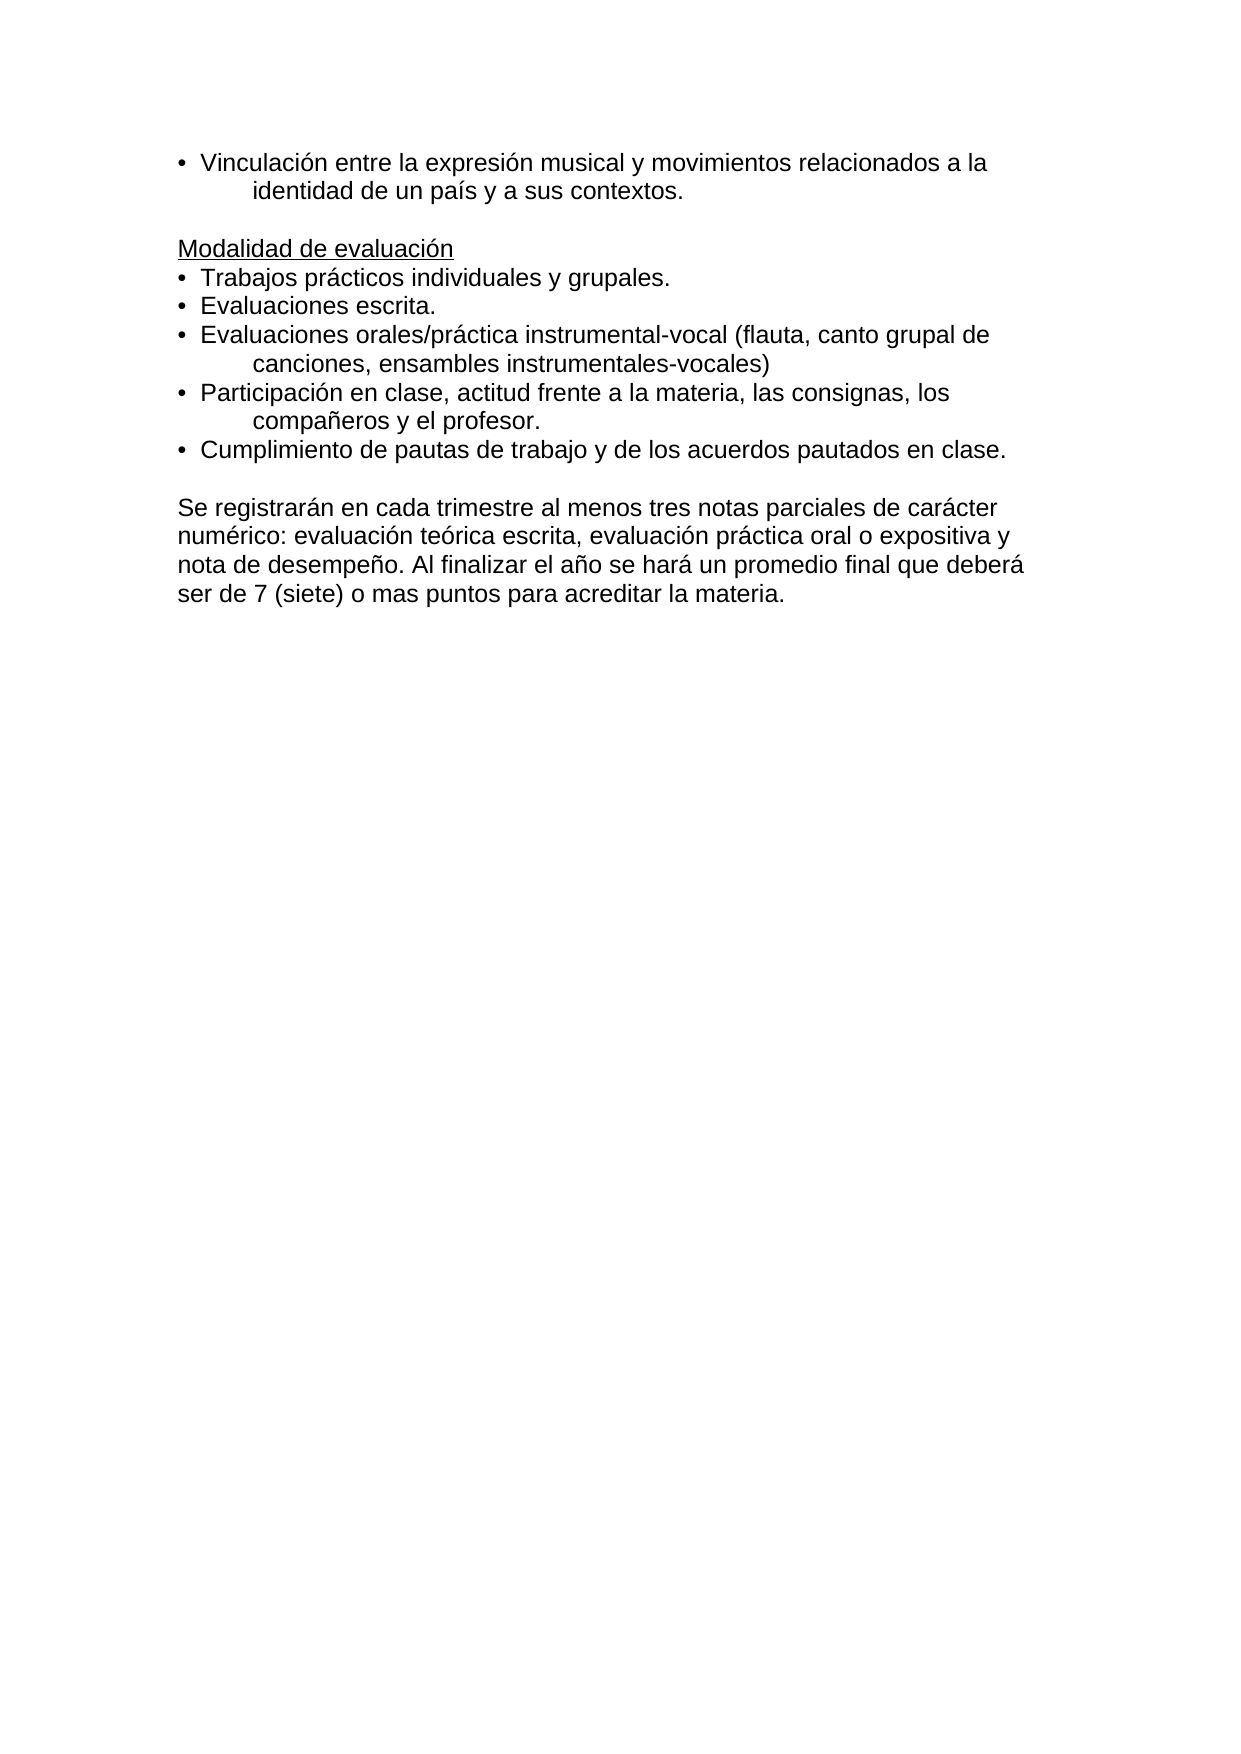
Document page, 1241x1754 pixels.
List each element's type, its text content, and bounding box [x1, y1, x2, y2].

list Trabajos prácticos individuales y grupales. [177, 263, 1063, 291]
text Se registrarán en cada trimestre al menos tres notas parciales de carácter numérico: evaluación teórica escrita, evaluación práctica oral o expositiva y nota de desempeño. Al finalizar el año se hará un promedio final que deberá ser de 7 (siete) o mas puntos para acreditar la materia. [177, 493, 1063, 608]
list Vinculación entre la expresión musical y movimientos relacionados a la identidad de un país y a sus contextos. [177, 148, 1063, 205]
text Modalidad de evaluación [177, 234, 1063, 263]
list Evaluaciones escrita. [177, 291, 1063, 320]
list Cumplimiento de pautas de trabajo y de los acuerdos pautados en clase. [177, 435, 1063, 464]
list Evaluaciones orales/práctica instrumental-vocal (flauta, canto grupal de canciones, ensambles instrumentales-vocales) [177, 320, 1063, 378]
list Participación en clase, actitud frente a la materia, las consignas, los compañeros y el profesor. [177, 378, 1063, 435]
